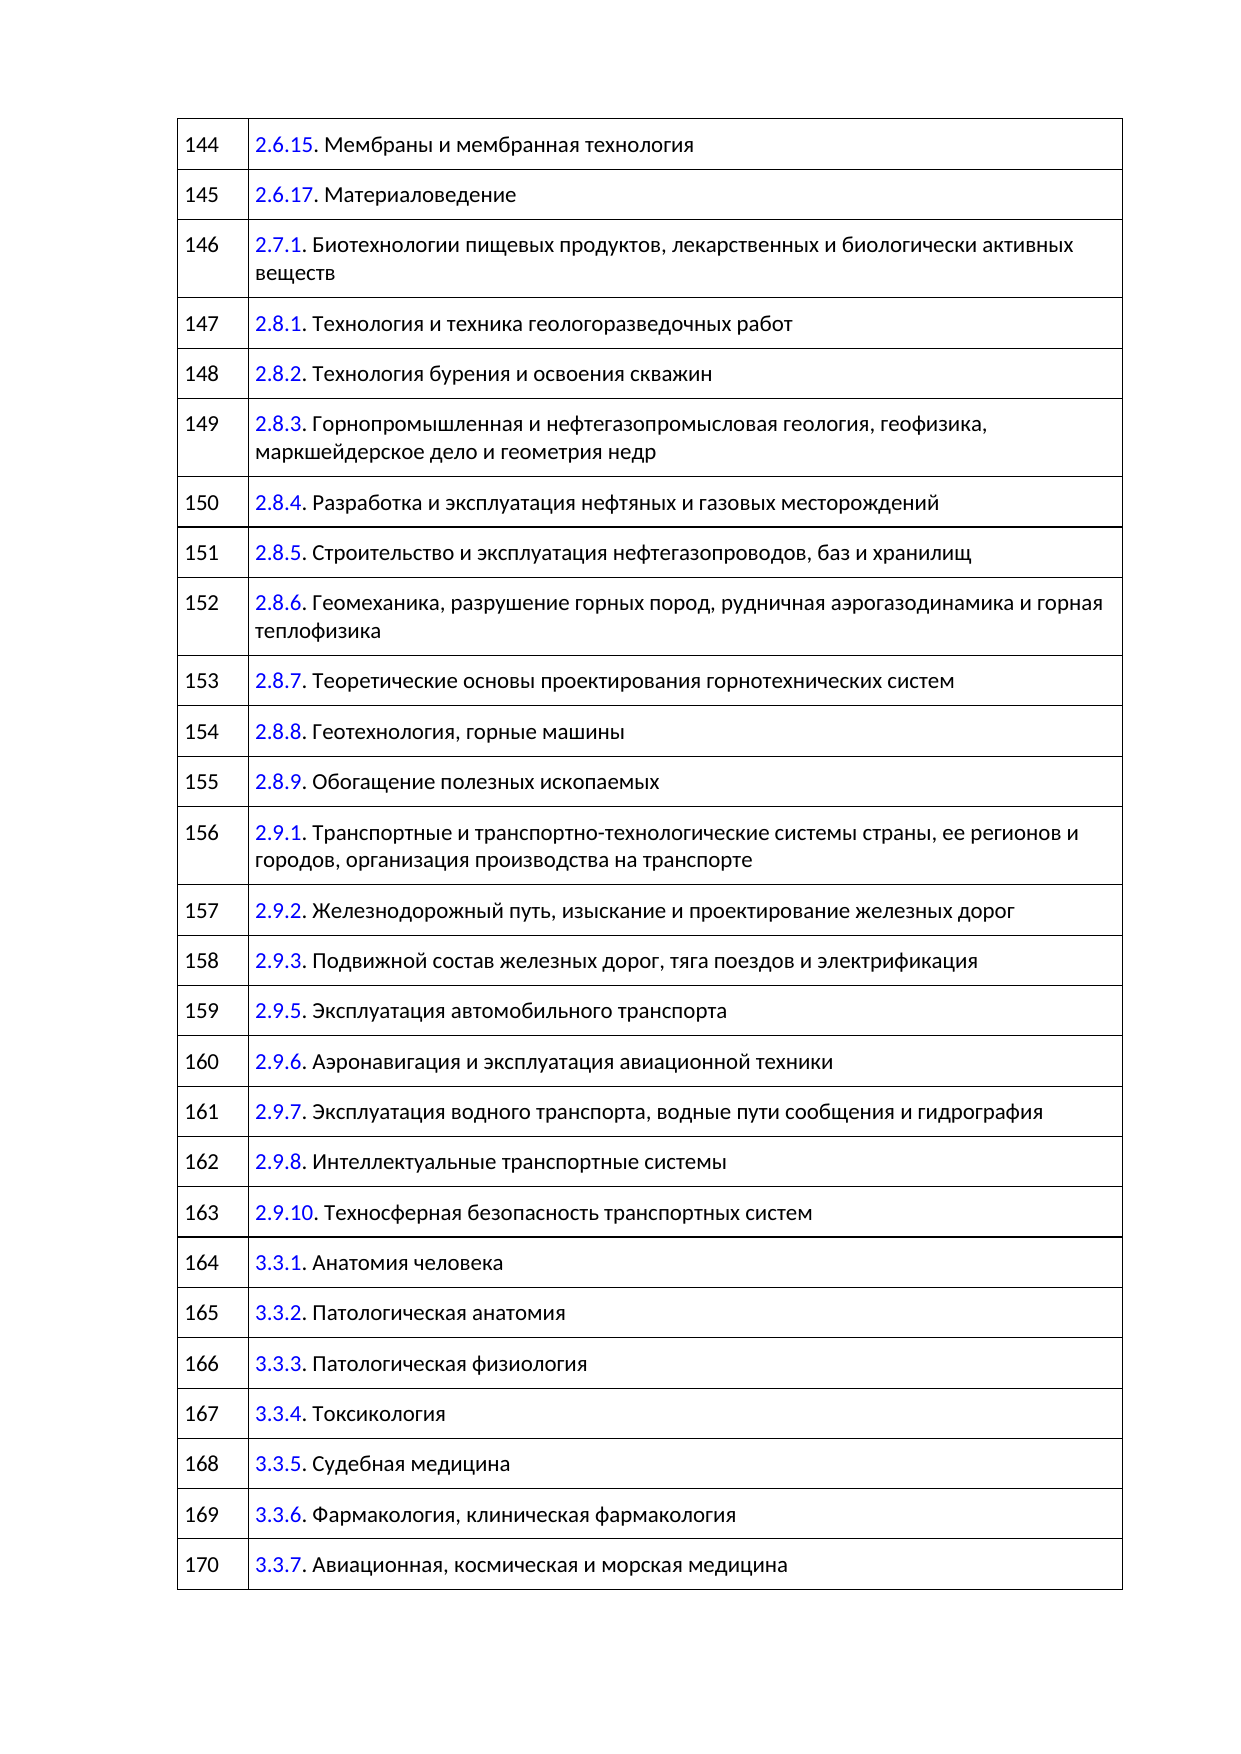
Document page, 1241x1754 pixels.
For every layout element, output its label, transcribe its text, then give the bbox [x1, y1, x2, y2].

table_cell 162 [178, 1137, 248, 1186]
table_cell 151 [178, 528, 248, 577]
table_cell 3.3.7. Авиационная, космическая и морская медицина [249, 1539, 1122, 1589]
table_cell 168 [178, 1439, 248, 1488]
table_cell 159 [178, 986, 248, 1035]
table_cell 3.3.5. Судебная медицина [249, 1439, 1122, 1488]
table_cell 2.8.4. Разработка и эксплуатация нефтяных и газовых месторождений [249, 477, 1122, 526]
table_cell 3.3.1. Анатомия человека [249, 1238, 1122, 1287]
table_cell 145 [178, 170, 248, 219]
table_cell 154 [178, 706, 248, 756]
table_cell 2.9.8. Интеллектуальные транспортные системы [249, 1137, 1122, 1186]
table_cell 169 [178, 1489, 248, 1538]
table_cell 157 [178, 885, 248, 934]
table_cell 2.9.10. Техносферная безопасность транспортных систем [249, 1187, 1122, 1236]
table_cell 2.9.5. Эксплуатация автомобильного транспорта [249, 986, 1122, 1035]
table_cell 2.8.7. Теоретические основы проектирования горнотехнических систем [249, 656, 1122, 705]
table_cell 2.8.6. Геомеханика, разрушение горных пород, рудничная аэрогазодинамика и горная теплофизика [249, 578, 1122, 655]
table_cell 2.8.9. Обогащение полезных ископаемых [249, 757, 1122, 806]
table_cell 2.9.1. Транспортные и транспортно-технологические системы страны, ее регионов и городов, организация производства на транспорте [249, 807, 1122, 884]
table_cell 2.9.2. Железнодорожный путь, изыскание и проектирование железных дорог [249, 885, 1122, 934]
table_cell 150 [178, 477, 248, 526]
table_cell 2.9.3. Подвижной состав железных дорог, тяга поездов и электрификация [249, 936, 1122, 985]
table_cell 144 [178, 119, 248, 168]
table_cell 161 [178, 1087, 248, 1136]
table_cell 146 [178, 220, 248, 297]
table_cell 160 [178, 1036, 248, 1086]
table_cell 163 [178, 1187, 248, 1236]
table_cell 148 [178, 349, 248, 398]
table_cell 2.9.6. Аэронавигация и эксплуатация авиационной техники [249, 1036, 1122, 1086]
table_cell 2.6.15. Мембраны и мембранная технология [249, 119, 1122, 168]
table_cell 2.6.17. Материаловедение [249, 170, 1122, 219]
table_cell 153 [178, 656, 248, 705]
table_cell 3.3.6. Фармакология, клиническая фармакология [249, 1489, 1122, 1538]
table_cell 164 [178, 1238, 248, 1287]
table_cell 166 [178, 1338, 248, 1387]
table_cell 2.8.2. Технология бурения и освоения скважин [249, 349, 1122, 398]
table_cell 3.3.2. Патологическая анатомия [249, 1288, 1122, 1337]
table_cell 2.8.5. Строительство и эксплуатация нефтегазопроводов, баз и хранилищ [249, 528, 1122, 577]
table_cell 2.9.7. Эксплуатация водного транспорта, водные пути сообщения и гидрография [249, 1087, 1122, 1136]
table_cell 3.3.4. Токсикология [249, 1389, 1122, 1438]
table_cell 152 [178, 578, 248, 655]
table_cell 2.7.1. Биотехнологии пищевых продуктов, лекарственных и биологически активных веществ [249, 220, 1122, 297]
table_cell 2.8.8. Геотехнология, горные машины [249, 706, 1122, 756]
table_cell 170 [178, 1539, 248, 1589]
table_cell 165 [178, 1288, 248, 1337]
table_cell 156 [178, 807, 248, 884]
table_cell 3.3.3. Патологическая физиология [249, 1338, 1122, 1387]
table_cell 147 [178, 298, 248, 347]
table_cell 155 [178, 757, 248, 806]
table_cell 2.8.3. Горнопромышленная и нефтегазопромысловая геология, геофизика, маркшейдерское дело и геометрия недр [249, 399, 1122, 476]
table_cell 149 [178, 399, 248, 476]
table_cell 167 [178, 1389, 248, 1438]
table_cell 2.8.1. Технология и техника геологоразведочных работ [249, 298, 1122, 347]
table_cell 158 [178, 936, 248, 985]
